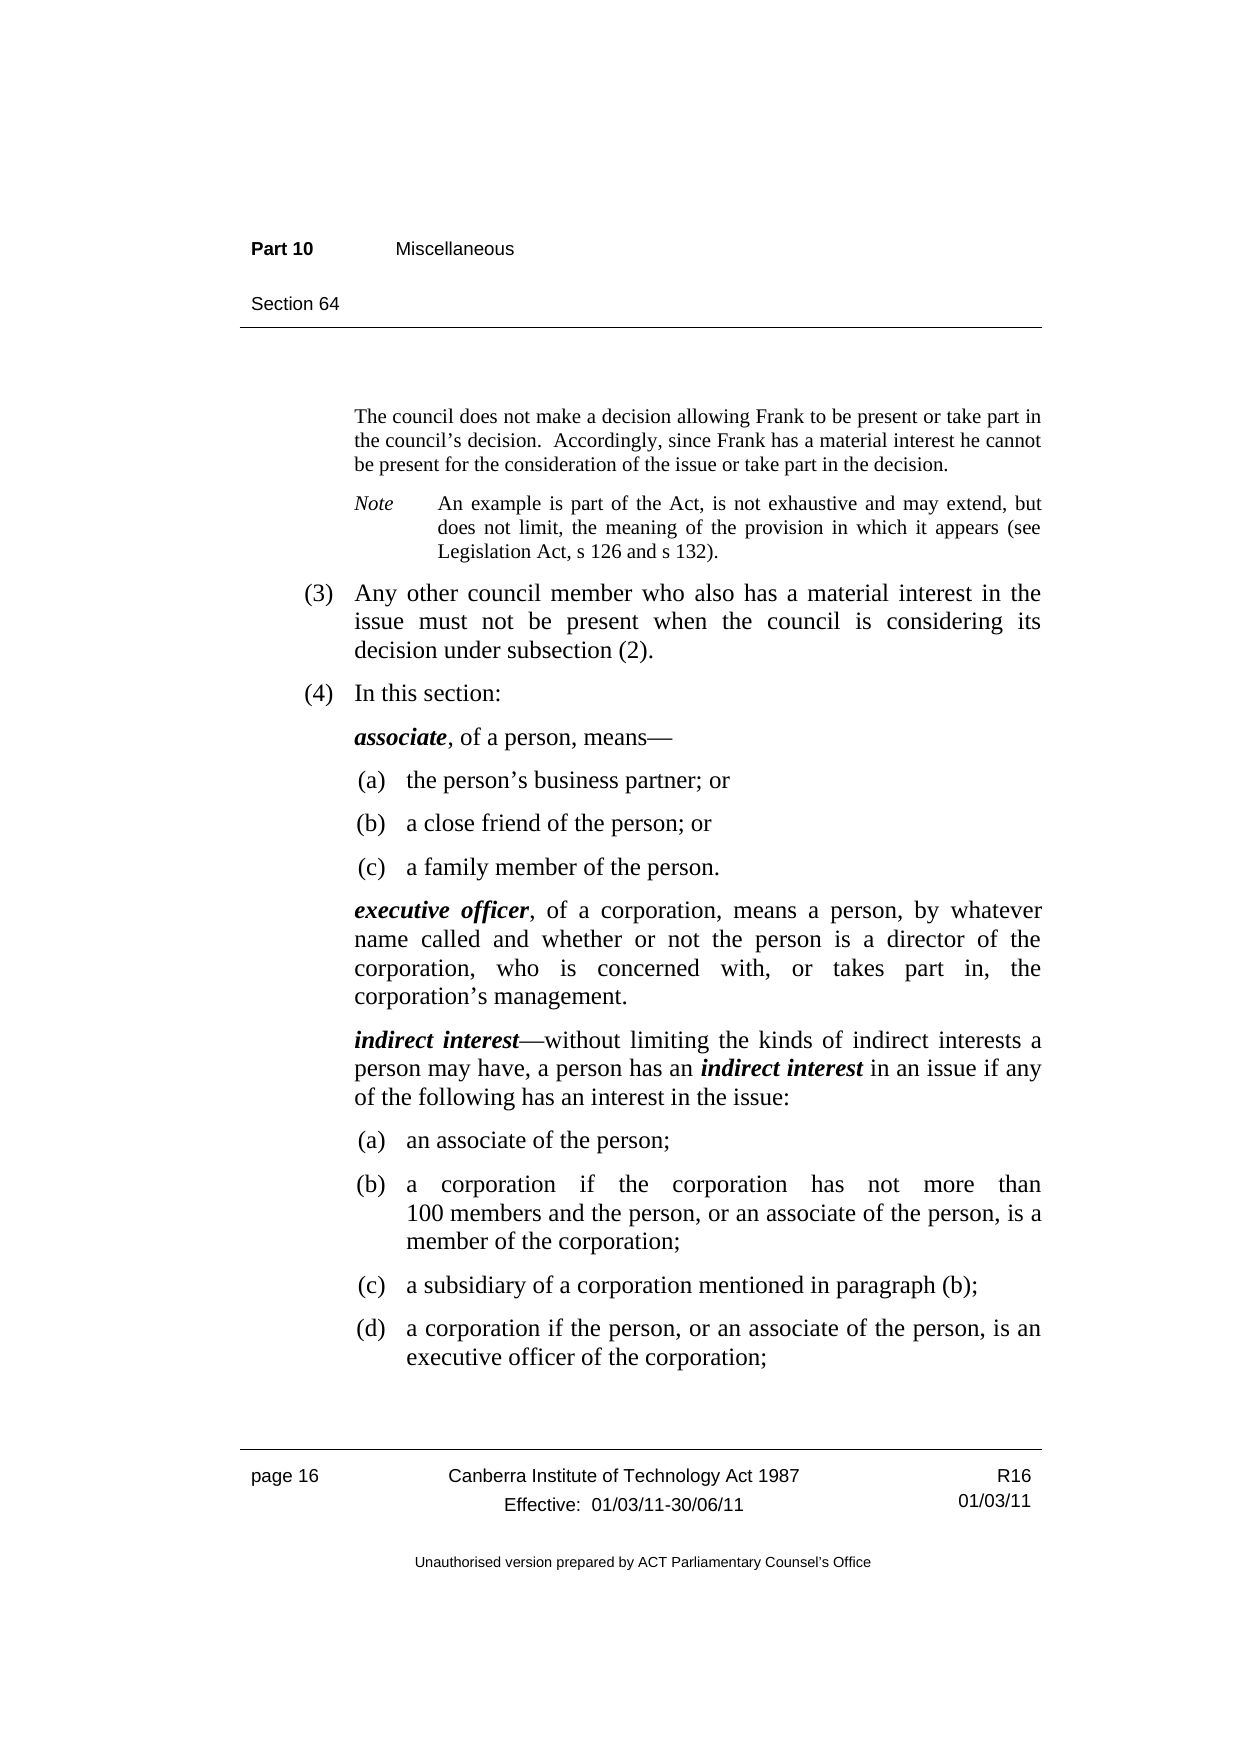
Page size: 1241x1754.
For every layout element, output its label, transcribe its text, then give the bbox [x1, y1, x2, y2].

text (b) a corporation if the corporation has not more than 100 members and the person, or an associate of the person, is a member of the corporation; [239, 1169, 1042, 1255]
text (4) In this section: [239, 678, 1042, 707]
text Note An example is part of the Act, is not exhaustive and may extend, but does not limit, the meaning of the provision in which it appears (see Legislation Act, s 126 and s 132). [354, 491, 1042, 563]
text associate, of a person, means— [354, 722, 1042, 751]
text (3) Any other council member who also has a material interest in the issue must not be present when the council is considering its decision under subsection (2). [239, 578, 1042, 664]
text (a) an associate of the person; [239, 1126, 1042, 1154]
text (d) a corporation if the person, or an associate of the person, is an executive officer of the corporation; [239, 1313, 1042, 1371]
text executive officer, of a corporation, means a person, by whatever name called and whether or not the person is a director of the corporation, who is concerned with, or takes part in, the corporation’s management. [354, 895, 1042, 1010]
text (b) a close friend of the person; or [239, 808, 1042, 837]
text indirect interest—without limiting the kinds of indirect interests a person may have, a person has an indirect interest in an issue if any of the following has an interest in the issue: [354, 1025, 1042, 1111]
text (c) a family member of the person. [239, 852, 1042, 881]
text (c) a subsidiary of a corporation mentioned in paragraph (b); [239, 1270, 1042, 1298]
text (a) the person’s business partner; or [239, 765, 1042, 794]
text The council does not make a decision allowing Frank to be present or take part in the council’s decision. Accordingly, since Frank has a material interest he cannot be present for the consideration of the issue or take part in the decision. [354, 404, 1042, 476]
